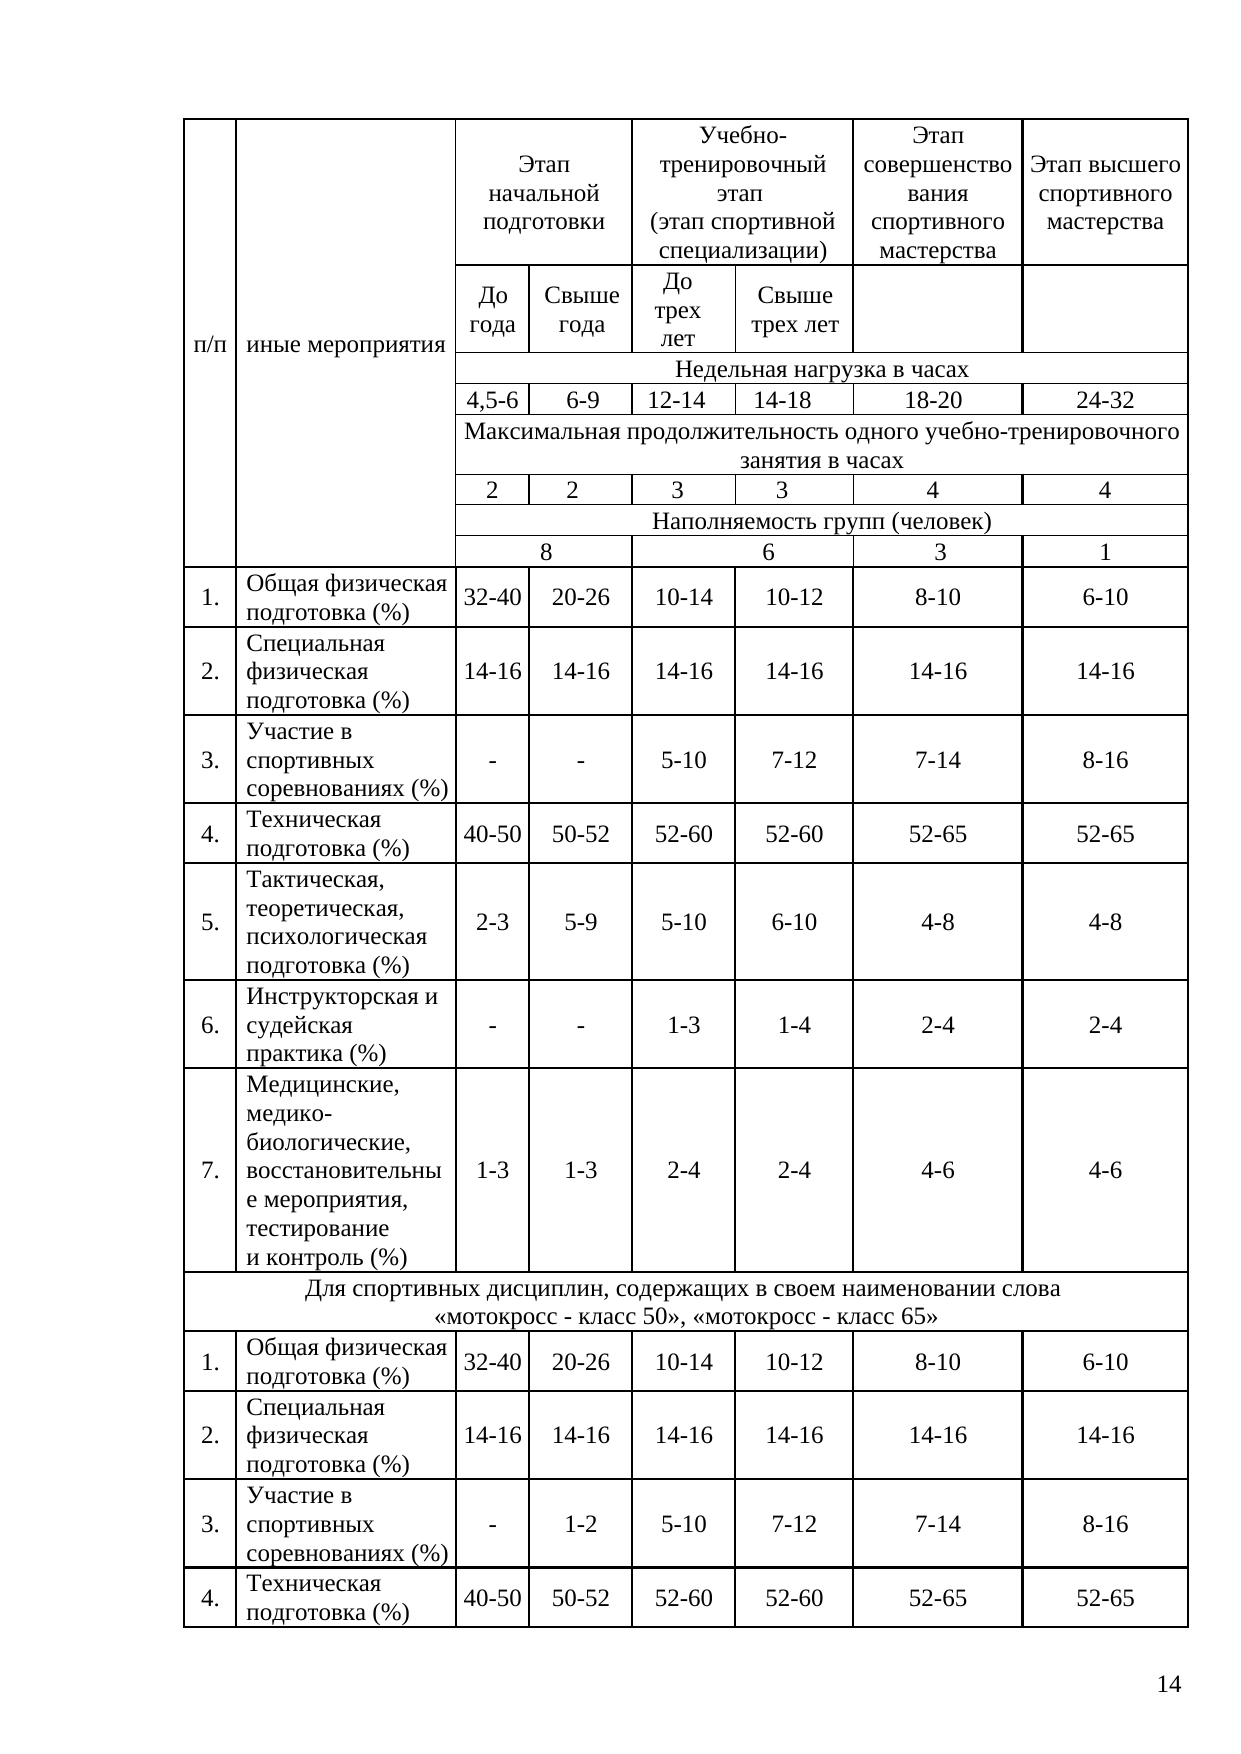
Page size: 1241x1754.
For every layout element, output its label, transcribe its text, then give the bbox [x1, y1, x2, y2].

table_cell 5-10 [633, 1480, 734, 1566]
table_cell Свыше трех лет [736, 266, 852, 352]
table_cell 4-8 [1024, 864, 1187, 979]
table_cell 5-9 [530, 864, 631, 979]
table_cell 1-3 [633, 981, 734, 1067]
table_cell 5. [185, 864, 235, 979]
table_cell 3 [854, 536, 1021, 566]
table_cell 14-16 [736, 1392, 852, 1478]
table_cell 7-12 [736, 1480, 852, 1566]
table_cell 1-4 [736, 981, 852, 1067]
table_cell 3 [633, 475, 735, 504]
table_cell - [530, 981, 631, 1067]
table_cell 24-32 [1024, 384, 1187, 414]
table_cell 2-4 [854, 981, 1021, 1067]
table_cell 1-3 [457, 1069, 528, 1271]
table_cell 52-65 [854, 804, 1021, 862]
table_cell 14-16 [530, 1392, 631, 1478]
table_cell 4-8 [854, 864, 1021, 979]
table_cell 1-2 [530, 1480, 631, 1566]
table_cell 52-60 [633, 1569, 734, 1626]
table_cell 3. [185, 716, 235, 802]
table_cell 20-26 [530, 568, 631, 626]
table_cell До трех лет [633, 266, 735, 352]
table_cell 14-18 [736, 384, 853, 414]
table_cell 4. [185, 804, 235, 862]
table_cell 14-16 [457, 1392, 528, 1478]
table_cell 14-16 [457, 628, 528, 714]
table_cell 4. [185, 1569, 235, 1626]
table_cell 8-10 [854, 568, 1021, 626]
table_cell Этап высшего спортивного мастерства [1024, 120, 1187, 264]
table_cell 2-3 [457, 864, 528, 979]
table_cell - [457, 981, 528, 1067]
table_cell Этап начальной подготовки [456, 120, 631, 264]
table_cell 5-10 [633, 716, 734, 802]
table_cell 14-16 [854, 628, 1021, 714]
table_cell 14-16 [1024, 1392, 1187, 1478]
table_cell 7-14 [854, 716, 1021, 802]
table_cell 10-12 [736, 1332, 852, 1390]
table_cell 4,5-6 [456, 384, 528, 414]
table_cell 1-3 [530, 1069, 631, 1271]
table_cell 8-10 [854, 1332, 1021, 1390]
table_cell 3 [736, 475, 853, 504]
table_cell Участие в спортивных соревнованиях (%) [237, 1480, 455, 1566]
table_cell 2. [185, 628, 235, 714]
table_cell 6-10 [1024, 1332, 1187, 1390]
table_cell Техническая подготовка (%) [237, 1569, 455, 1626]
table_cell Учебно-тренировочный этап (этап спортивной специализации) [633, 120, 852, 264]
table_cell 6. [185, 981, 235, 1067]
table_cell Недельная нагрузка в часах [456, 353, 1187, 383]
table_cell 1 [1024, 536, 1187, 566]
table_cell Максимальная продолжительность одного учебно-тренировочного занятия в часах [456, 415, 1187, 473]
table_cell 14-16 [633, 1392, 734, 1478]
table_cell 3. [185, 1480, 235, 1566]
table_cell Свыше года [530, 266, 631, 352]
table_cell 2 [530, 475, 631, 504]
table_cell 14-16 [530, 628, 631, 714]
table_cell 7. [185, 1069, 235, 1271]
table_cell - [457, 1480, 528, 1566]
table_header № п/п [185, 120, 235, 566]
table_cell Участие в спортивных соревнованиях (%) [237, 716, 455, 802]
table_cell 8 [456, 536, 631, 566]
table_cell - [457, 716, 528, 802]
table_cell 7-14 [854, 1480, 1021, 1566]
table_cell 6 [633, 536, 853, 566]
table_cell 14-16 [633, 628, 734, 714]
table_cell 2 [456, 475, 528, 504]
table_cell Общая физическая подготовка (%) [237, 1332, 455, 1390]
table_cell 14-16 [854, 1392, 1021, 1478]
table_cell 40-50 [457, 1569, 528, 1626]
table_cell [854, 266, 1021, 352]
table_cell Медицинские, медико-биологические, восстановительные мероприятия, тестирование и контроль (%) [237, 1069, 455, 1271]
table_cell 52-65 [1024, 1569, 1187, 1626]
table_cell 4 [854, 475, 1021, 504]
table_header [237, 120, 455, 566]
table_cell 40-50 [457, 804, 528, 862]
table_cell 52-65 [854, 1569, 1021, 1626]
table_cell 52-60 [736, 804, 852, 862]
table_cell 2-4 [1024, 981, 1187, 1067]
table_cell 6-10 [736, 864, 852, 979]
table_cell 4-6 [1024, 1069, 1187, 1271]
table_cell 14-16 [736, 628, 852, 714]
table_cell 20-26 [530, 1332, 631, 1390]
table_cell 10-14 [633, 568, 734, 626]
table_cell 6-9 [530, 384, 631, 414]
table_cell 50-52 [530, 804, 631, 862]
table_cell 32-40 [457, 568, 528, 626]
table_cell Инструкторская и судейская практика (%) [237, 981, 455, 1067]
table_cell 2. [185, 1392, 235, 1478]
table_cell 18-20 [854, 384, 1021, 414]
table_cell 4-6 [854, 1069, 1021, 1271]
table_cell [1024, 266, 1187, 352]
table_cell 1. [185, 568, 235, 626]
table_cell 52-65 [1024, 804, 1187, 862]
table_cell 8-16 [1024, 1480, 1187, 1566]
table_cell 6-10 [1024, 568, 1187, 626]
table_cell 52-60 [633, 804, 734, 862]
table_cell 1. [185, 1332, 235, 1390]
table_cell 32-40 [457, 1332, 528, 1390]
table_cell 4 [1024, 475, 1187, 504]
table_cell 8-16 [1024, 716, 1187, 802]
table_cell 5-10 [633, 864, 734, 979]
table_cell Специальная физическая подготовка (%) [237, 1392, 455, 1478]
table_cell Общая физическая подготовка (%) [237, 568, 455, 626]
table_cell Техническая подготовка (%) [237, 804, 455, 862]
table_cell 7-12 [736, 716, 852, 802]
table_cell 10-14 [633, 1332, 734, 1390]
table_cell Этап совершенствования спортивного мастерства [854, 120, 1021, 264]
table_cell Специальная физическая подготовка (%) [237, 628, 455, 714]
table_cell Наполняемость групп (человек) [456, 505, 1187, 535]
table_cell До года [456, 266, 528, 352]
table_cell 50-52 [530, 1569, 631, 1626]
table_cell 14-16 [1024, 628, 1187, 714]
table_cell Для спортивных дисциплин, содержащих в своем наименовании слова «мотокросс - класс 50», «мотокросс - класс 65» [185, 1273, 1187, 1330]
table_cell 52-60 [736, 1569, 852, 1626]
table_cell 10-12 [736, 568, 852, 626]
table_cell 12-14 [633, 384, 735, 414]
table_cell Тактическая, теоретическая, психологическая подготовка (%) [237, 864, 455, 979]
table_cell 2-4 [633, 1069, 734, 1271]
table_cell 2-4 [736, 1069, 852, 1271]
table_cell - [530, 716, 631, 802]
